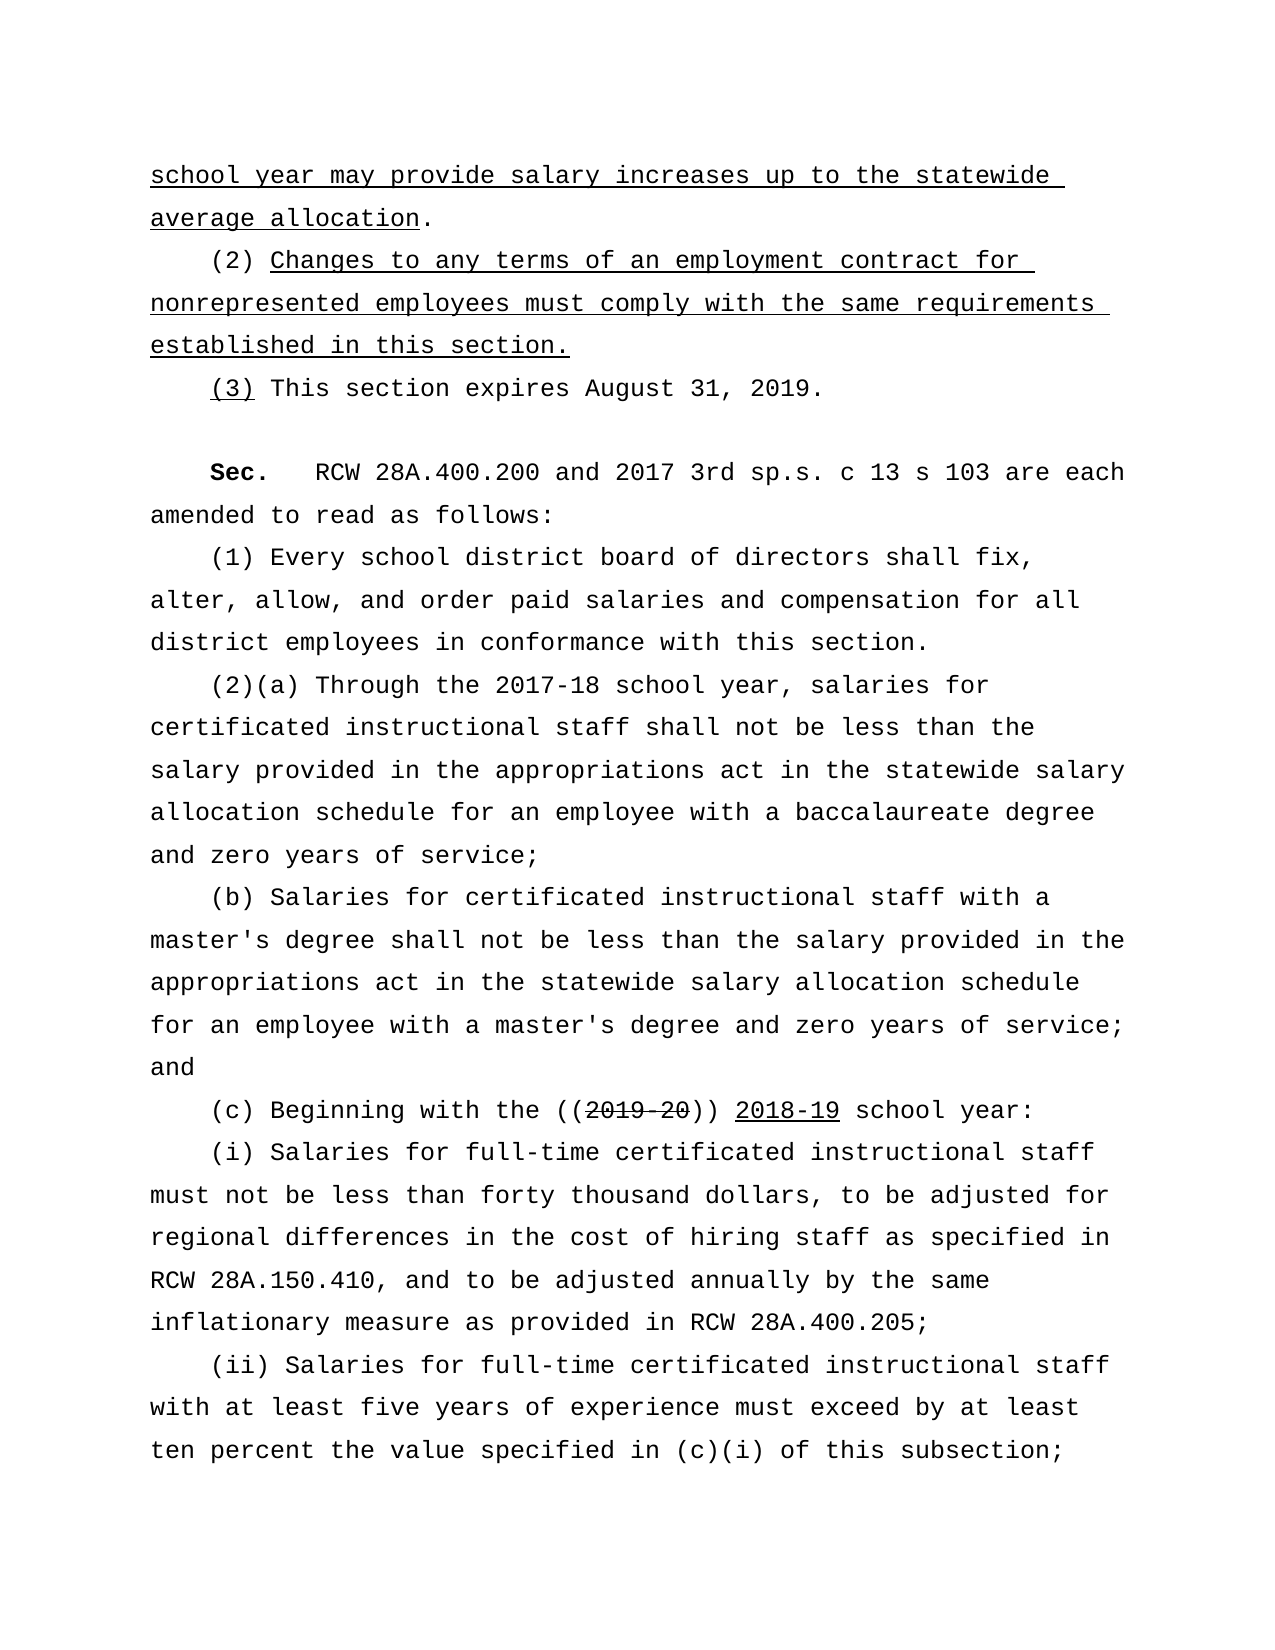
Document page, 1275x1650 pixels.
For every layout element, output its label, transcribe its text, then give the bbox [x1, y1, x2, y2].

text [150, 150, 1125, 235]
text (2) Changes to any terms of an employment contract for nonrepresented employees must comply with the same requirements established in this section. [150, 235, 1125, 362]
text (2)(a) Through the 2017-18 school year, salaries for certificated instructional staff shall not be less than the salary provided in the appropriations act in the statewide salary allocation schedule for an employee with a baccalaureate degree and zero years of service; [150, 659, 1125, 872]
text (b) Salaries for certificated instructional staff with a master's degree shall not be less than the salary provided in the appropriations act in the statewide salary allocation schedule for an employee with a master's degree and zero years of service; and [150, 872, 1125, 1084]
text (ii) Salaries for full-time certificated instructional staff with at least five years of experience must exceed by at least ten percent the value specified in (c)(i) of this subsection; [150, 1339, 1125, 1467]
text (c) Beginning with the ((2019-20)) 2018-19 school year: [150, 1084, 1125, 1127]
text (3) This section expires August 31, 2019. [150, 362, 1125, 405]
text (i) Salaries for full-time certificated instructional staff must not be less than forty thousand dollars, to be adjusted for regional differences in the cost of hiring staff as specified in RCW 28A.150.410, and to be adjusted annually by the same inflationary measure as provided in RCW 28A.400.205; [150, 1127, 1125, 1339]
text Sec. RCW 28A.400.200 and 2017 3rd sp.s. c 13 s 103 are each amended to read as follows: [150, 447, 1125, 532]
text (1) Every school district board of directors shall fix, alter, allow, and order paid salaries and compensation for all district employees in conformance with this section. [150, 532, 1125, 659]
